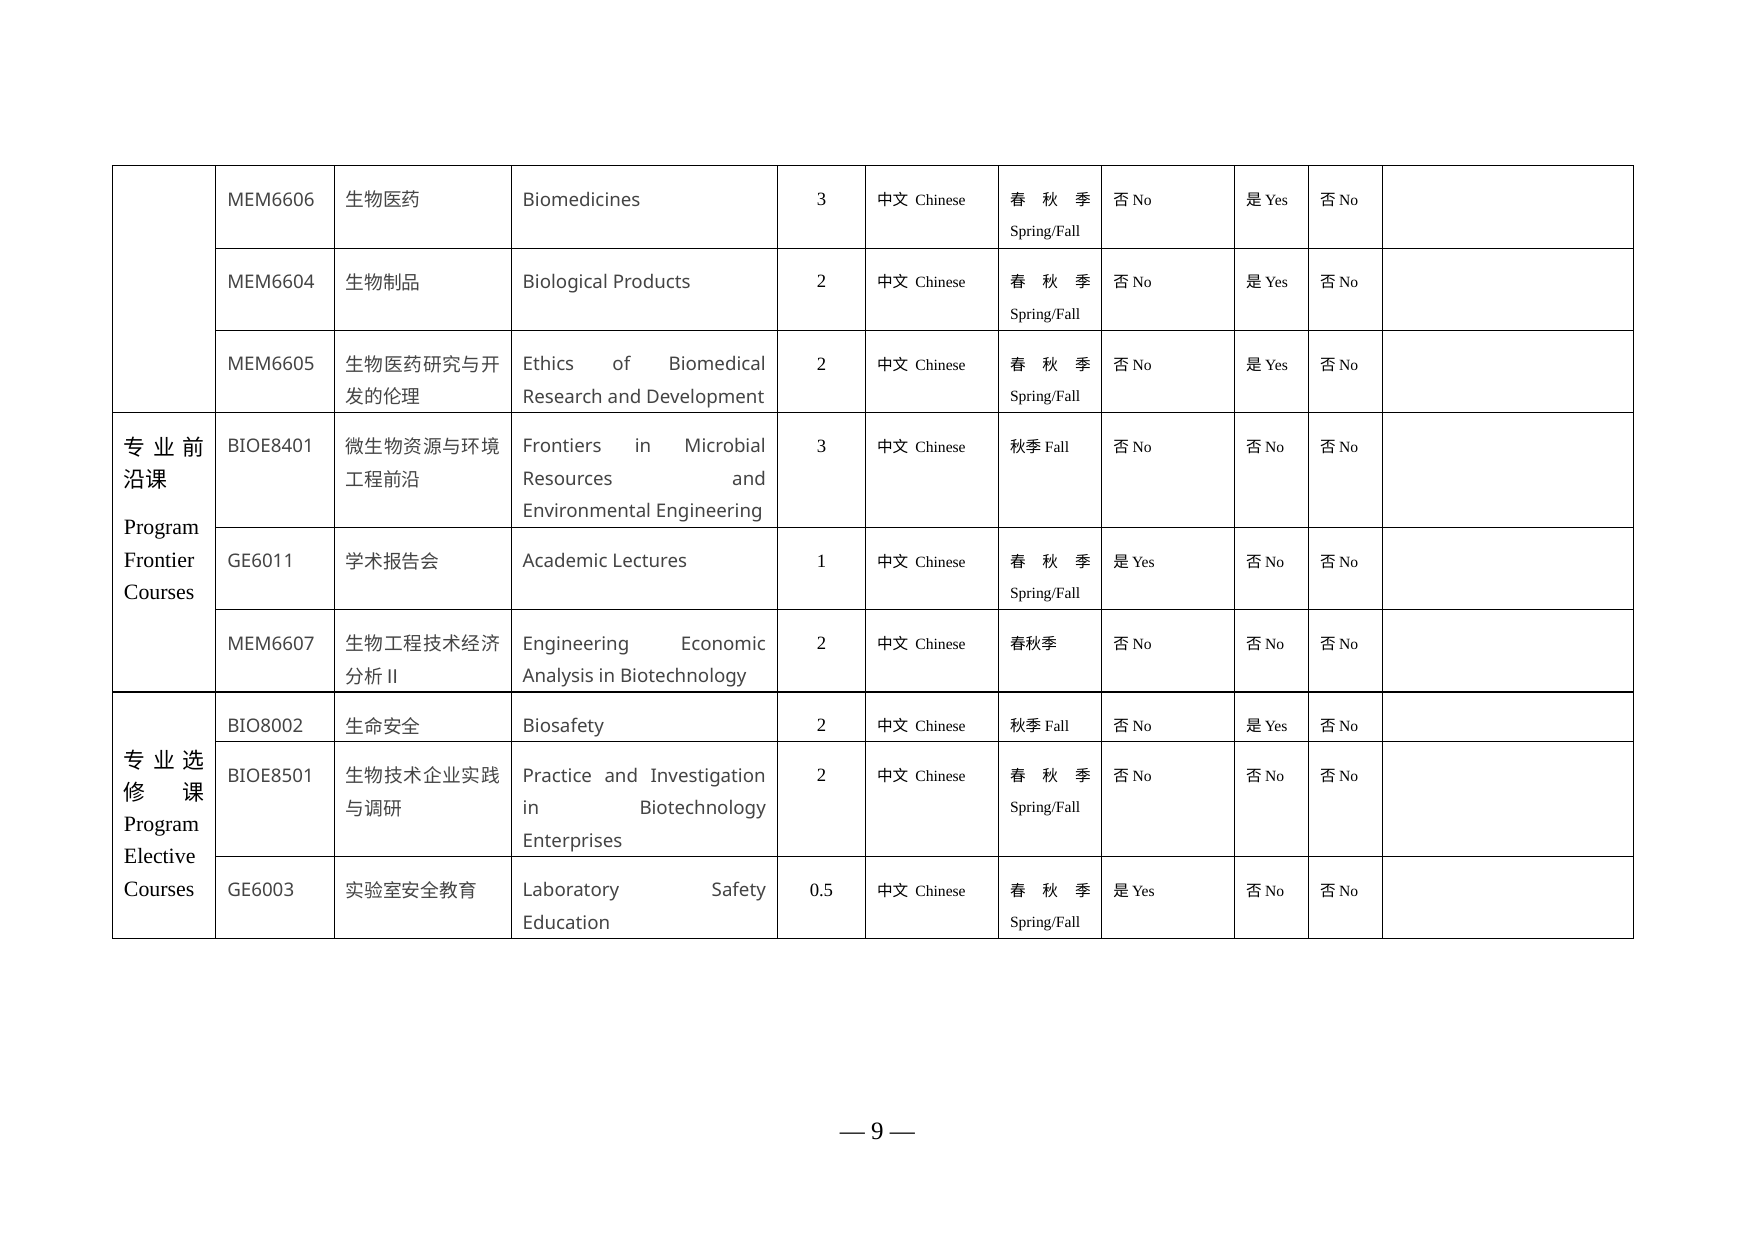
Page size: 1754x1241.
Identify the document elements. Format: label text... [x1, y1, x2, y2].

table_cell 2 [778, 742, 865, 856]
table_cell 秋季 Fall [999, 693, 1101, 741]
table_cell MEM6606 [216, 166, 334, 247]
table_cell 春秋季 Spring/Fall [999, 331, 1101, 412]
table_cell 2 [778, 693, 865, 741]
table_cell [1383, 166, 1633, 247]
table_cell [1383, 331, 1633, 412]
table_cell Ethics of Biomedical Research and Development [512, 331, 777, 412]
table_cell 是 Yes [1235, 249, 1308, 330]
table_cell 春秋季 Spring/Fall [999, 166, 1101, 247]
table_cell 3 [778, 166, 865, 247]
table_cell 中文 Chinese [866, 528, 998, 609]
table_cell 否 No [1309, 166, 1382, 247]
table_cell 中文 Chinese [866, 610, 998, 691]
table_cell Laboratory Safety Education [512, 857, 777, 938]
table_cell 春秋季 Spring/Fall [999, 742, 1101, 856]
table_cell 生命安全 [335, 693, 511, 741]
table_cell Biological Products [512, 249, 777, 330]
table_cell 否 No [1309, 610, 1382, 691]
table_cell 是Yes [1102, 857, 1234, 938]
table_cell BIOE8401 [216, 413, 334, 527]
table_cell 2 [778, 331, 865, 412]
table_cell 生物医药 [335, 166, 511, 247]
table_cell BIO8002 [216, 693, 334, 741]
table_cell 否 No [1309, 857, 1382, 938]
table_cell [1383, 693, 1633, 741]
table_cell 1 [778, 528, 865, 609]
table_cell 秋季 Fall [999, 413, 1101, 527]
table_cell 否 No [1309, 742, 1382, 856]
table_cell Practice and Investigation in Biotechnology Enterprises [512, 742, 777, 856]
table_cell 是Yes [1235, 693, 1308, 741]
table_cell GE6011 [216, 528, 334, 609]
table_cell 中文 Chinese [866, 166, 998, 247]
table_cell 专业选修课 Program Elective Courses [113, 693, 215, 938]
table_cell 中文 Chinese [866, 742, 998, 856]
table_cell MEM6605 [216, 331, 334, 412]
table_cell 否 No [1235, 528, 1308, 609]
table_cell [1383, 742, 1633, 856]
table_cell 否 No [1309, 413, 1382, 527]
table_cell 是Yes [1102, 528, 1234, 609]
table_cell 否 No [1309, 693, 1382, 741]
table_cell [1383, 528, 1633, 609]
table_cell 生物医药研究与开发的伦理 [335, 331, 511, 412]
table_cell 中文 Chinese [866, 331, 998, 412]
table_cell 专业前沿课 Program Frontier Courses [113, 413, 215, 691]
table_cell 否 No [1235, 610, 1308, 691]
table_cell MEM6607 [216, 610, 334, 691]
table_cell 春秋季 Spring/Fall [999, 857, 1101, 938]
table_cell Frontiers in Microbial Resources and Environmental Engineering [512, 413, 777, 527]
table_cell 否 No [1235, 742, 1308, 856]
table_cell 否 No [1102, 610, 1234, 691]
table_cell [1383, 249, 1633, 330]
table_cell 微生物资源与环境工程前沿 [335, 413, 511, 527]
table_cell GE6003 [216, 857, 334, 938]
table_cell 生物技术企业实践与调研 [335, 742, 511, 856]
table_cell MEM6604 [216, 249, 334, 330]
table_cell 中文 Chinese [866, 693, 998, 741]
table_cell 生物制品 [335, 249, 511, 330]
table_cell 春秋季 Spring/Fall [999, 249, 1101, 330]
table_cell 2 [778, 610, 865, 691]
table_cell 否 No [1235, 413, 1308, 527]
table_cell Biosafety [512, 693, 777, 741]
table_cell 否 No [1309, 528, 1382, 609]
table_cell 否 No [1102, 249, 1234, 330]
table_cell 春秋季 [999, 610, 1101, 691]
table_cell 否 No [1102, 166, 1234, 247]
table_cell 中文 Chinese [866, 249, 998, 330]
table_cell 生物工程技术经济分析Ⅱ [335, 610, 511, 691]
table_cell 中文 Chinese [866, 413, 998, 527]
table_cell 否 No [1102, 331, 1234, 412]
table_cell 否 No [1309, 331, 1382, 412]
table_cell 是 Yes [1235, 331, 1308, 412]
table_cell 春秋季 Spring/Fall [999, 528, 1101, 609]
table_cell 2 [778, 249, 865, 330]
table_cell 0.5 [778, 857, 865, 938]
table_cell 是 Yes [1235, 166, 1308, 247]
table_cell [1383, 610, 1633, 691]
table_cell 否 No [1102, 693, 1234, 741]
table_cell Engineering Economic Analysis in Biotechnology [512, 610, 777, 691]
table_cell 否 No [1102, 742, 1234, 856]
table_cell 否 No [1102, 413, 1234, 527]
table_cell 实验室安全教育 [335, 857, 511, 938]
table_cell Academic Lectures [512, 528, 777, 609]
table_cell BIOE8501 [216, 742, 334, 856]
table_cell 学术报告会 [335, 528, 511, 609]
table_cell 否 No [1235, 857, 1308, 938]
table_cell 中文 Chinese [866, 857, 998, 938]
table_cell [1383, 413, 1633, 527]
table_cell Biomedicines [512, 166, 777, 247]
table_cell [1383, 857, 1633, 938]
table_cell 否 No [1309, 249, 1382, 330]
table_cell 3 [778, 413, 865, 527]
